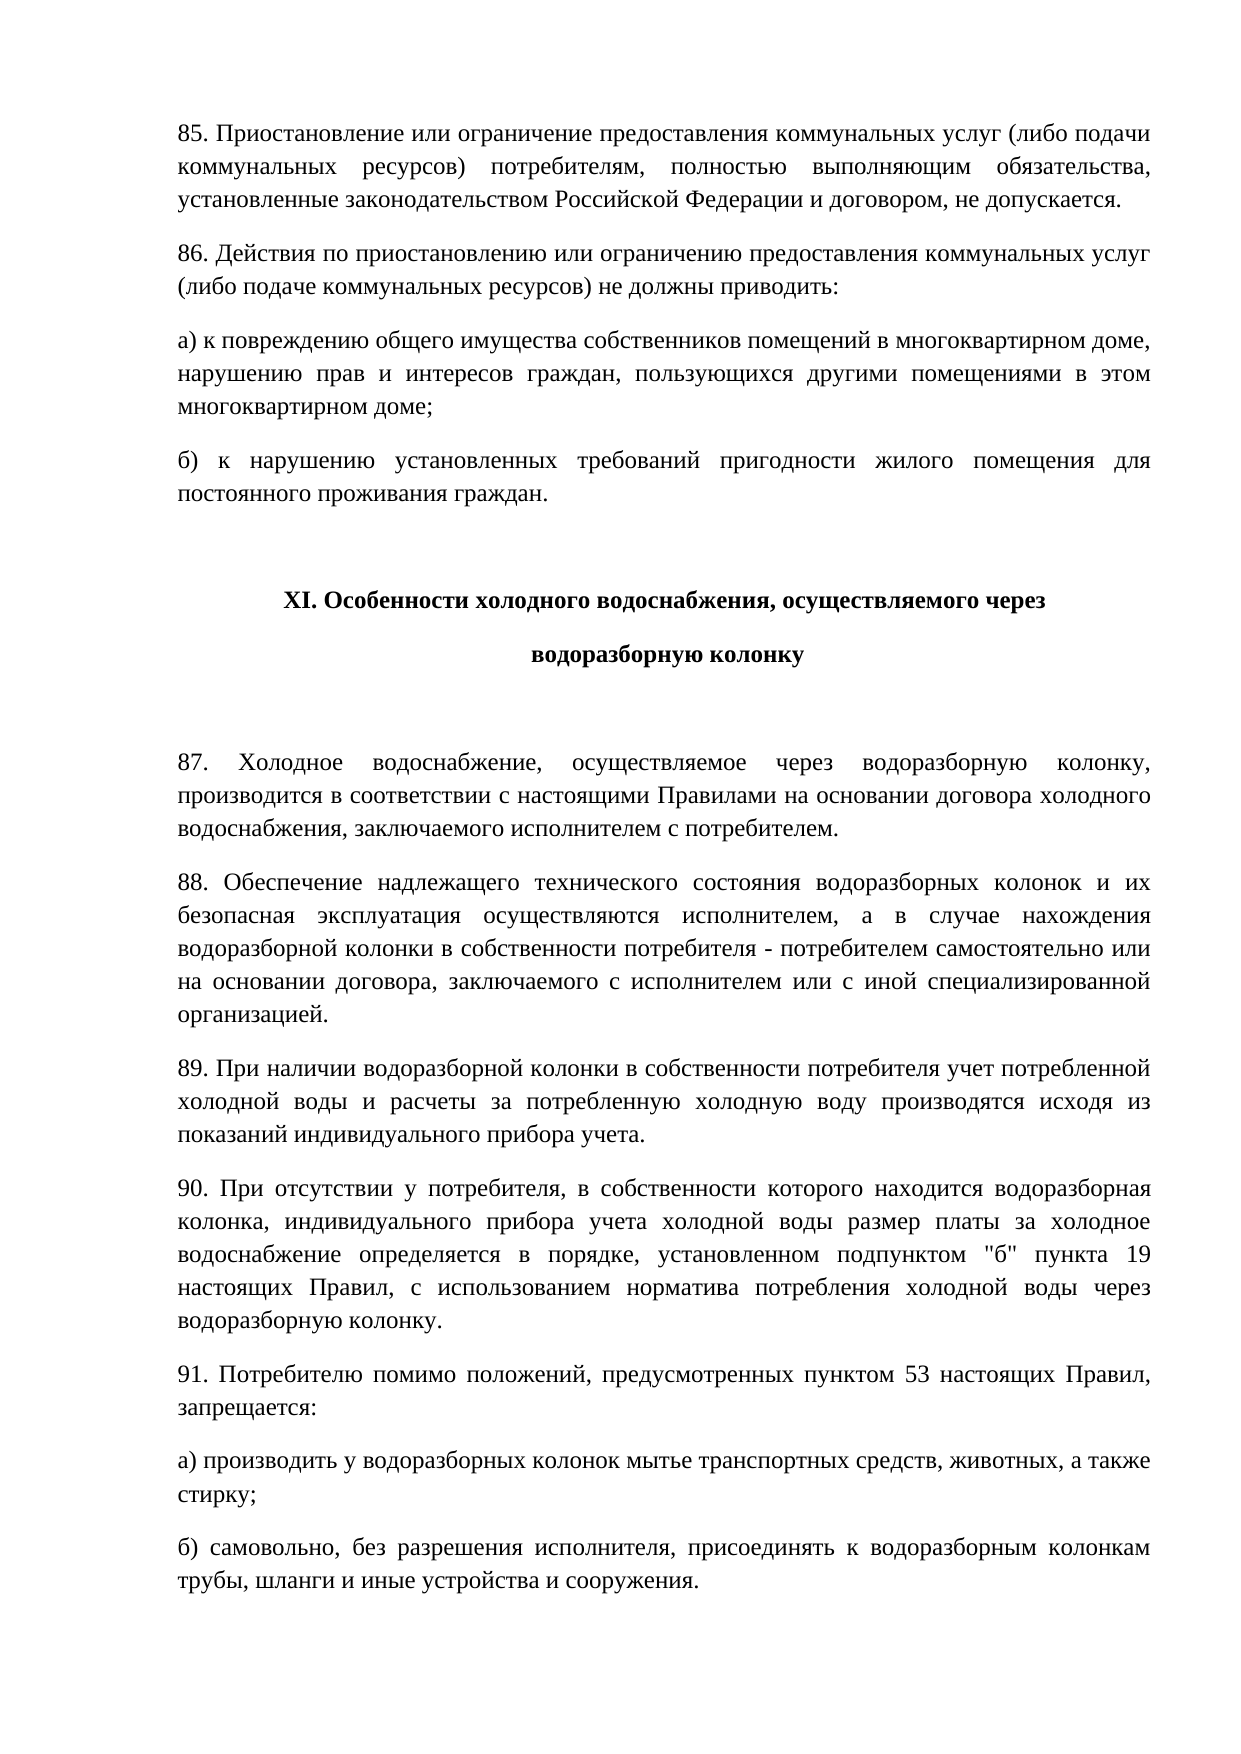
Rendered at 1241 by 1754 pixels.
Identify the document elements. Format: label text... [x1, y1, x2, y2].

text б) самовольно, без разрешения исполнителя, присоединять к водоразборным колонкам трубы, шланги и иные устройства и сооружения. [177, 1532, 1152, 1594]
text XI. Особенности холодного водоснабжения, осуществляемого через [177, 586, 1152, 614]
text 86. Действия по приостановлению или ограничению предоставления коммунальных услуг (либо подаче коммунальных ресурсов) не должны приводить: [177, 238, 1152, 300]
text 87. Холодное водоснабжение, осуществляемое через водоразборную колонку, производится в соответствии с настоящими Правилами на основании договора холодного водоснабжения, заключаемого исполнителем с потребителем. [177, 747, 1152, 842]
text 91. Потребителю помимо положений, предусмотренных пунктом 53 настоящих Правил, запрещается: [177, 1359, 1152, 1421]
text 90. При отсутствии у потребителя, в собственности которого находится водоразборная колонка, индивидуального прибора учета холодной воды размер платы за холодное водоснабжение определяется в порядке, установленном подпунктом "б" пункта 19 настоящих Правил, с использованием норматива потребления холодной воды через водоразборную колонку. [177, 1173, 1152, 1334]
text а) производить у водоразборных колонок мытье транспортных средств, животных, а также стирку; [177, 1446, 1152, 1507]
text а) к повреждению общего имущества собственников помещений в многоквартирном доме, нарушению прав и интересов граждан, пользующихся другими помещениями в этом многоквартирном доме; [177, 325, 1152, 420]
text б) к нарушению установленных требований пригодности жилого помещения для постоянного проживания граждан. [177, 445, 1152, 507]
text 89. При наличии водоразборной колонки в собственности потребителя учет потребленной холодной воды и расчеты за потребленную холодную воду производятся исходя из показаний индивидуального прибора учета. [177, 1053, 1152, 1148]
text 88. Обеспечение надлежащего технического состояния водоразборных колонок и их безопасная эксплуатация осуществляются исполнителем, а в случае нахождения водоразборной колонки в собственности потребителя - потребителем самостоятельно или на основании договора, заключаемого с исполнителем или с иной специализированной организацией. [177, 867, 1152, 1028]
text водоразборную колонку [177, 639, 1152, 668]
text 85. Приостановление или ограничение предоставления коммунальных услуг (либо подачи коммунальных ресурсов) потребителям, полностью выполняющим обязательства, установленные законодательством Российской Федерации и договором, не допускается. [177, 118, 1152, 213]
